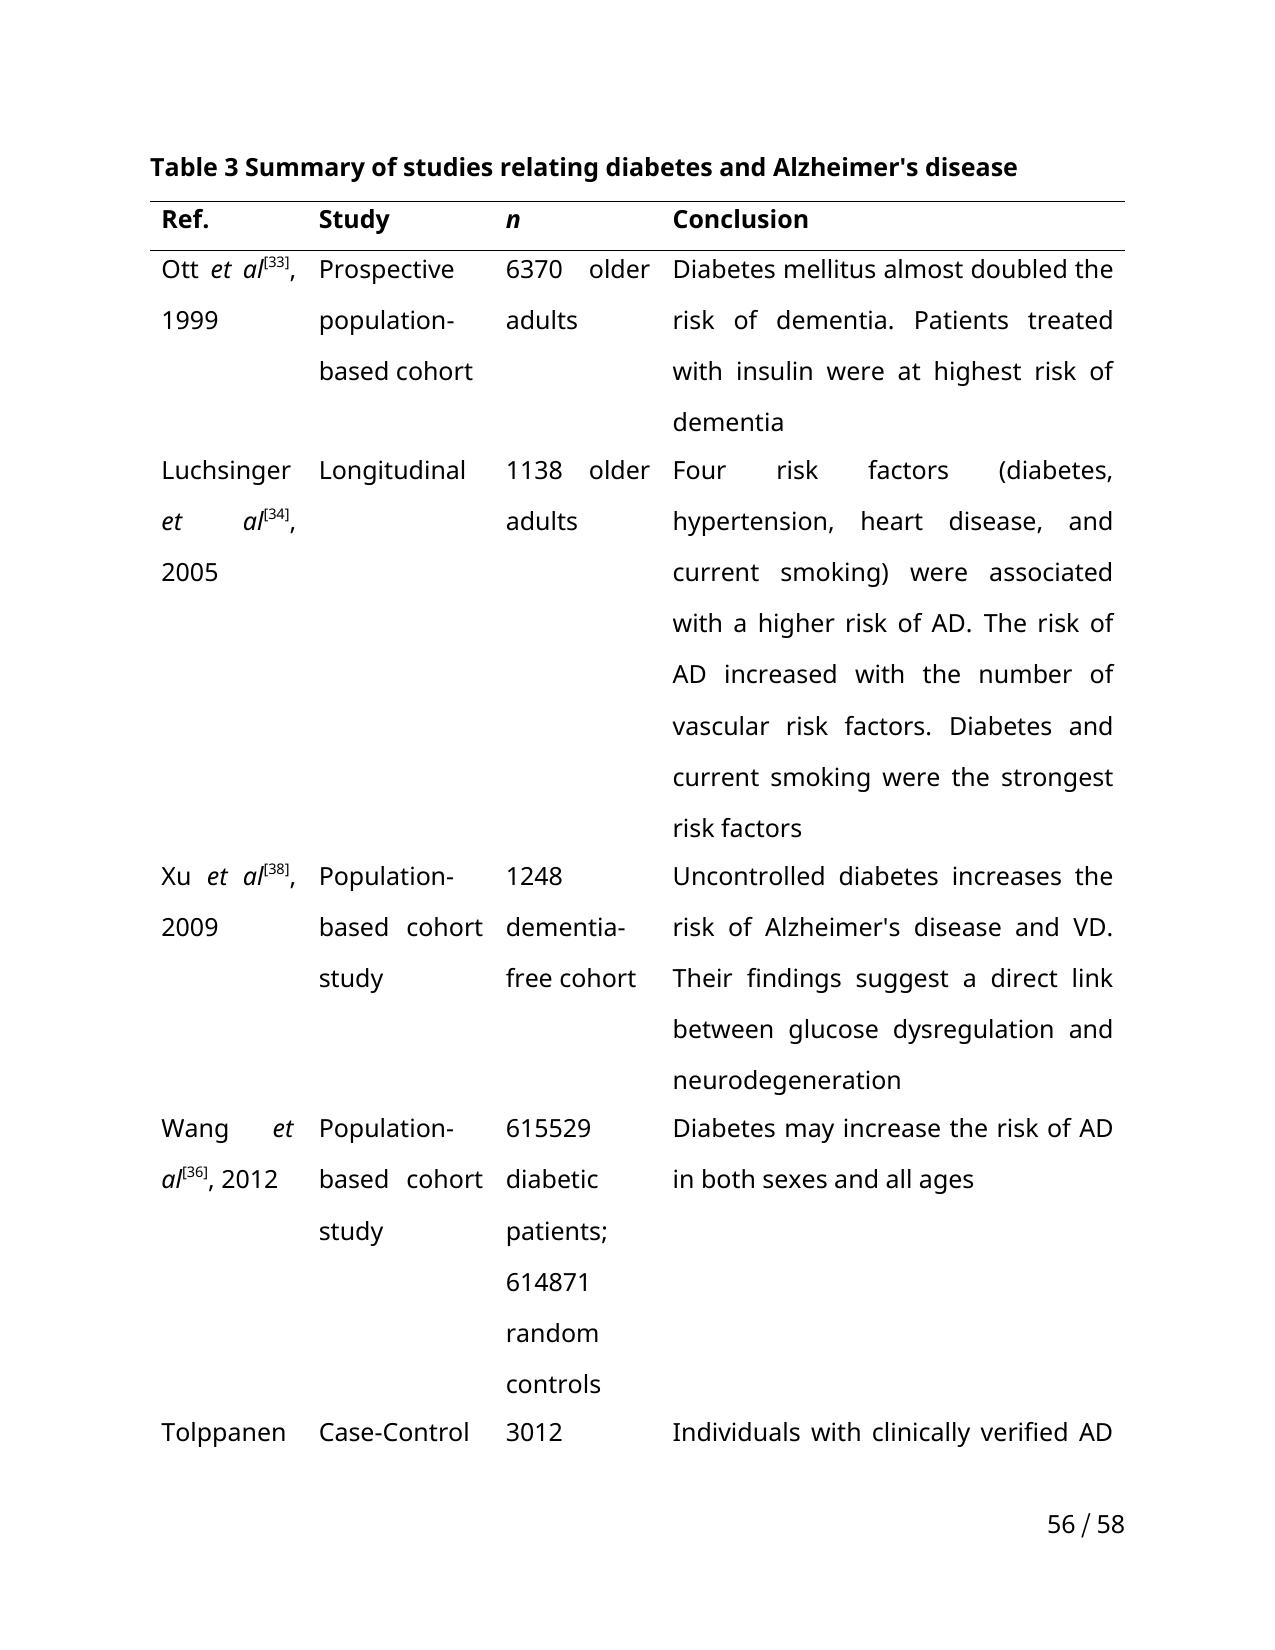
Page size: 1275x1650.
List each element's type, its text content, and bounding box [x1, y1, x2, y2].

table_cell Ott et al[33], 1999 [150, 251, 307, 453]
table_cell Prospective population-based cohort [307, 251, 494, 453]
table_header Study [307, 202, 494, 250]
text Table 3 Summary of studies relating diabetes and Alzheimer's disease [150, 150, 1125, 184]
table_cell Wang et al[36], 2012 [150, 1111, 307, 1414]
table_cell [661, 1415, 1125, 1449]
table_cell 1138 older adults [494, 453, 661, 858]
table_cell Uncontrolled diabetes increases the risk of Alzheimer's disease and VD. Their findings suggest a direct link between glucose dysregulation and neurodegeneration [661, 859, 1125, 1111]
table_cell Xu et al[38], 2009 [150, 859, 307, 1111]
table_header Ref. [150, 202, 307, 250]
table_cell Diabetes mellitus almost doubled the risk of dementia. Patients treated with insulin were at highest risk of dementia [661, 251, 1125, 453]
table_cell Population-based cohort study [307, 1111, 494, 1414]
table_cell Case-Control study [307, 1415, 494, 1449]
table_cell 1248 dementia-free cohort [494, 859, 661, 1111]
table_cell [494, 1415, 661, 1449]
table_cell Four risk factors (diabetes, hypertension, heart disease, and current smoking) were associated with a higher risk of AD. The risk of AD increased with the number of vascular risk factors. Diabetes and current smoking were the strongest risk factors [661, 453, 1125, 858]
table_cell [150, 1415, 307, 1449]
table_cell Diabetes may increase the risk of AD in both sexes and all ages [661, 1111, 1125, 1414]
table_header n [494, 202, 661, 250]
table_cell Population-based cohort study [307, 859, 494, 1111]
table_header Conclusion [661, 202, 1125, 250]
table_cell 615529 diabetic patients; 614871 random controls [494, 1111, 661, 1414]
table_cell 6370 older adults [494, 251, 661, 453]
table_cell Luchsinger et al[34], 2005 [150, 453, 307, 858]
table_cell Longitudinal [307, 453, 494, 858]
